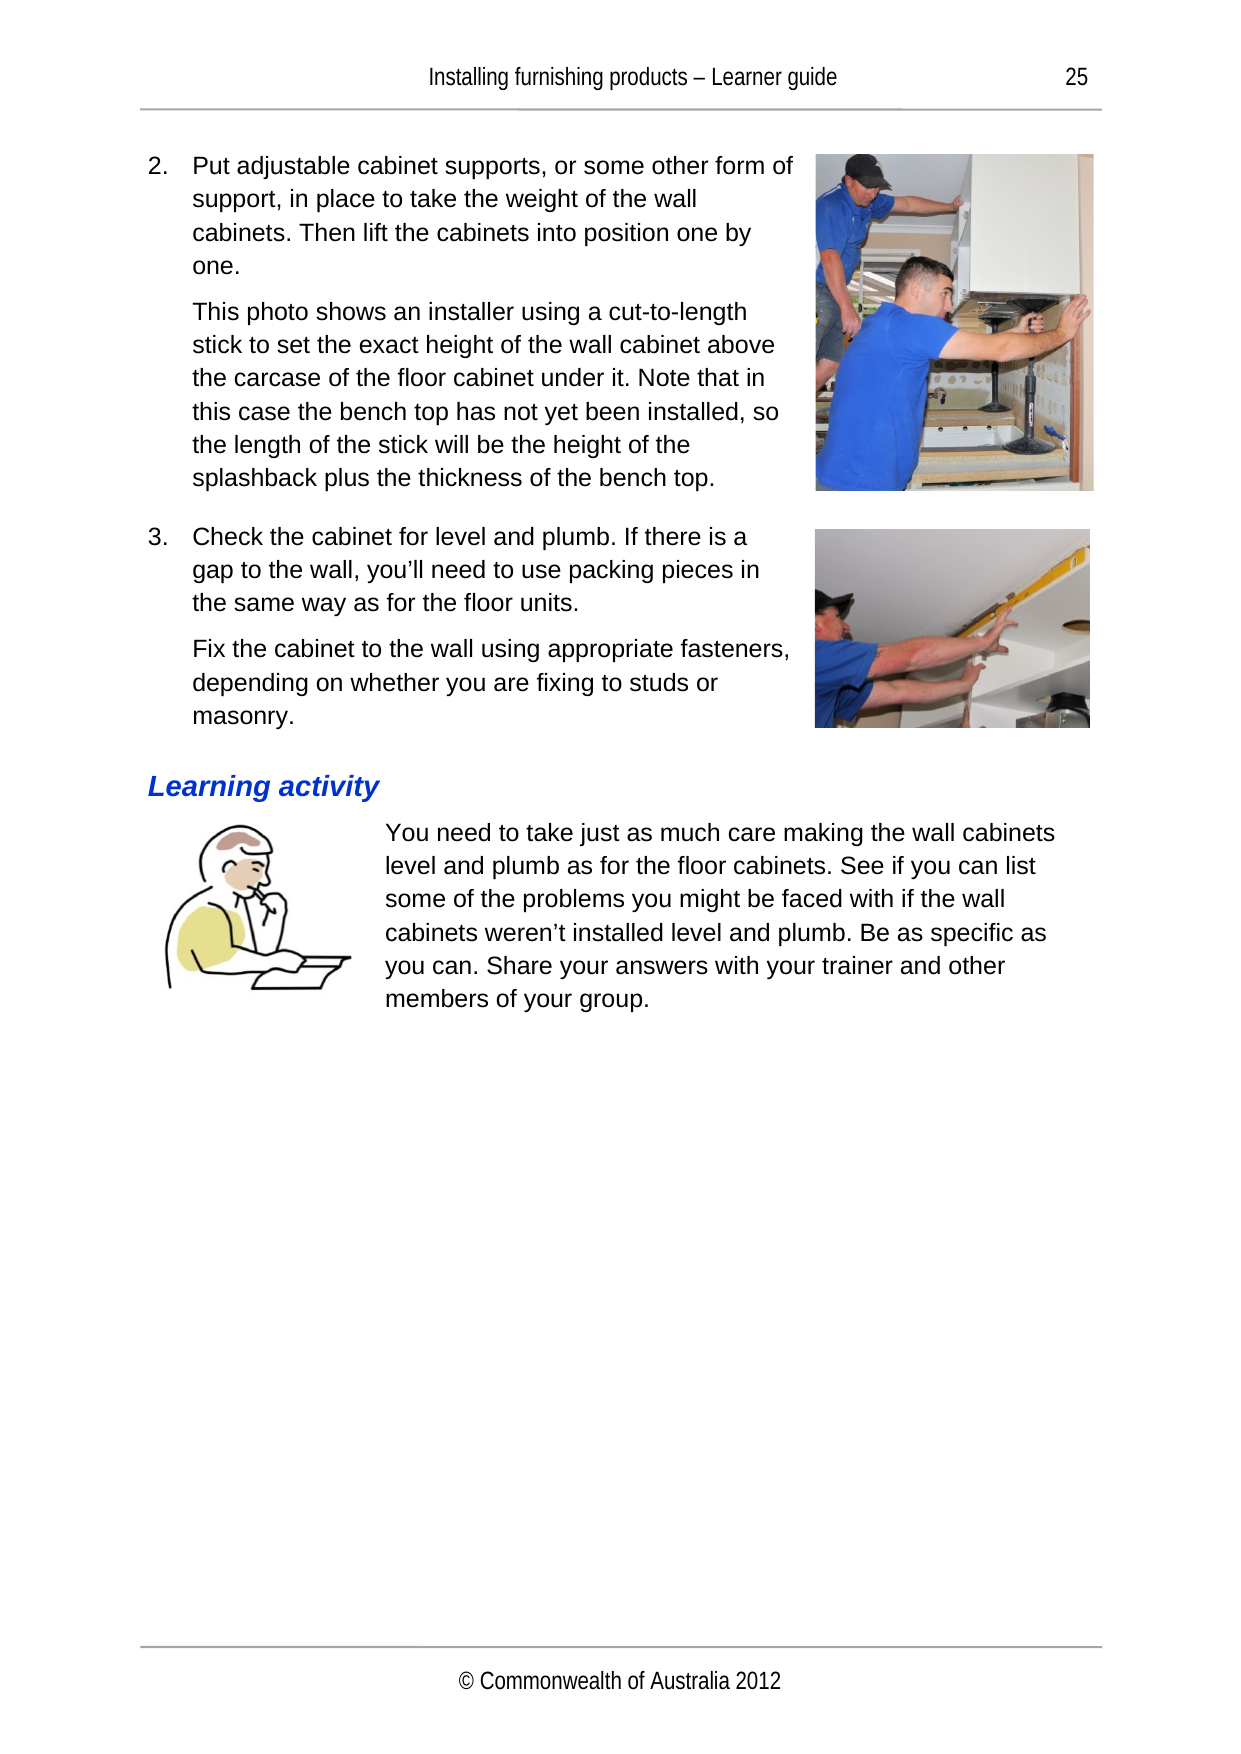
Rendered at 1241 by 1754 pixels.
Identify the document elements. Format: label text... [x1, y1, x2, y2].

picture [150, 824, 366, 1006]
text You need to take just as much care making the wall cabinets level and plumb as for the floor cabinets. See if you can list some of the problems you might be faced with if the wall cabinets weren’t installed level and plumb. Be as specific as you can. Share your answers with your trainer and other members of your group. [148, 814, 1092, 1014]
subtitle Learning activity [148, 768, 1092, 802]
picture [814, 529, 1090, 726]
picture [815, 154, 1094, 489]
list Fix the cabinet to the wall using appropriate fasteners, depending on whether you are fixing to studs or masonry. [192, 631, 1092, 731]
list Put adjustable cabinet supports, or some other form of support, in place to take the weight of the wall cabinets. Then lift the cabinets into position one by one. [148, 148, 1092, 281]
list Check the cabinet for level and plumb. If there is a gap to the wall, you’ll need to use packing pieces in the same way as for the floor units. [148, 518, 1092, 618]
list This photo shows an installer using a cut-to-length stick to set the exact height of the wall cabinet above the carcase of the floor cabinet under it. Note that in this case the bench top has not yet been installed, so the length of the stick will be the height of the splashback plus the thickness of the bench top. [192, 293, 1092, 493]
